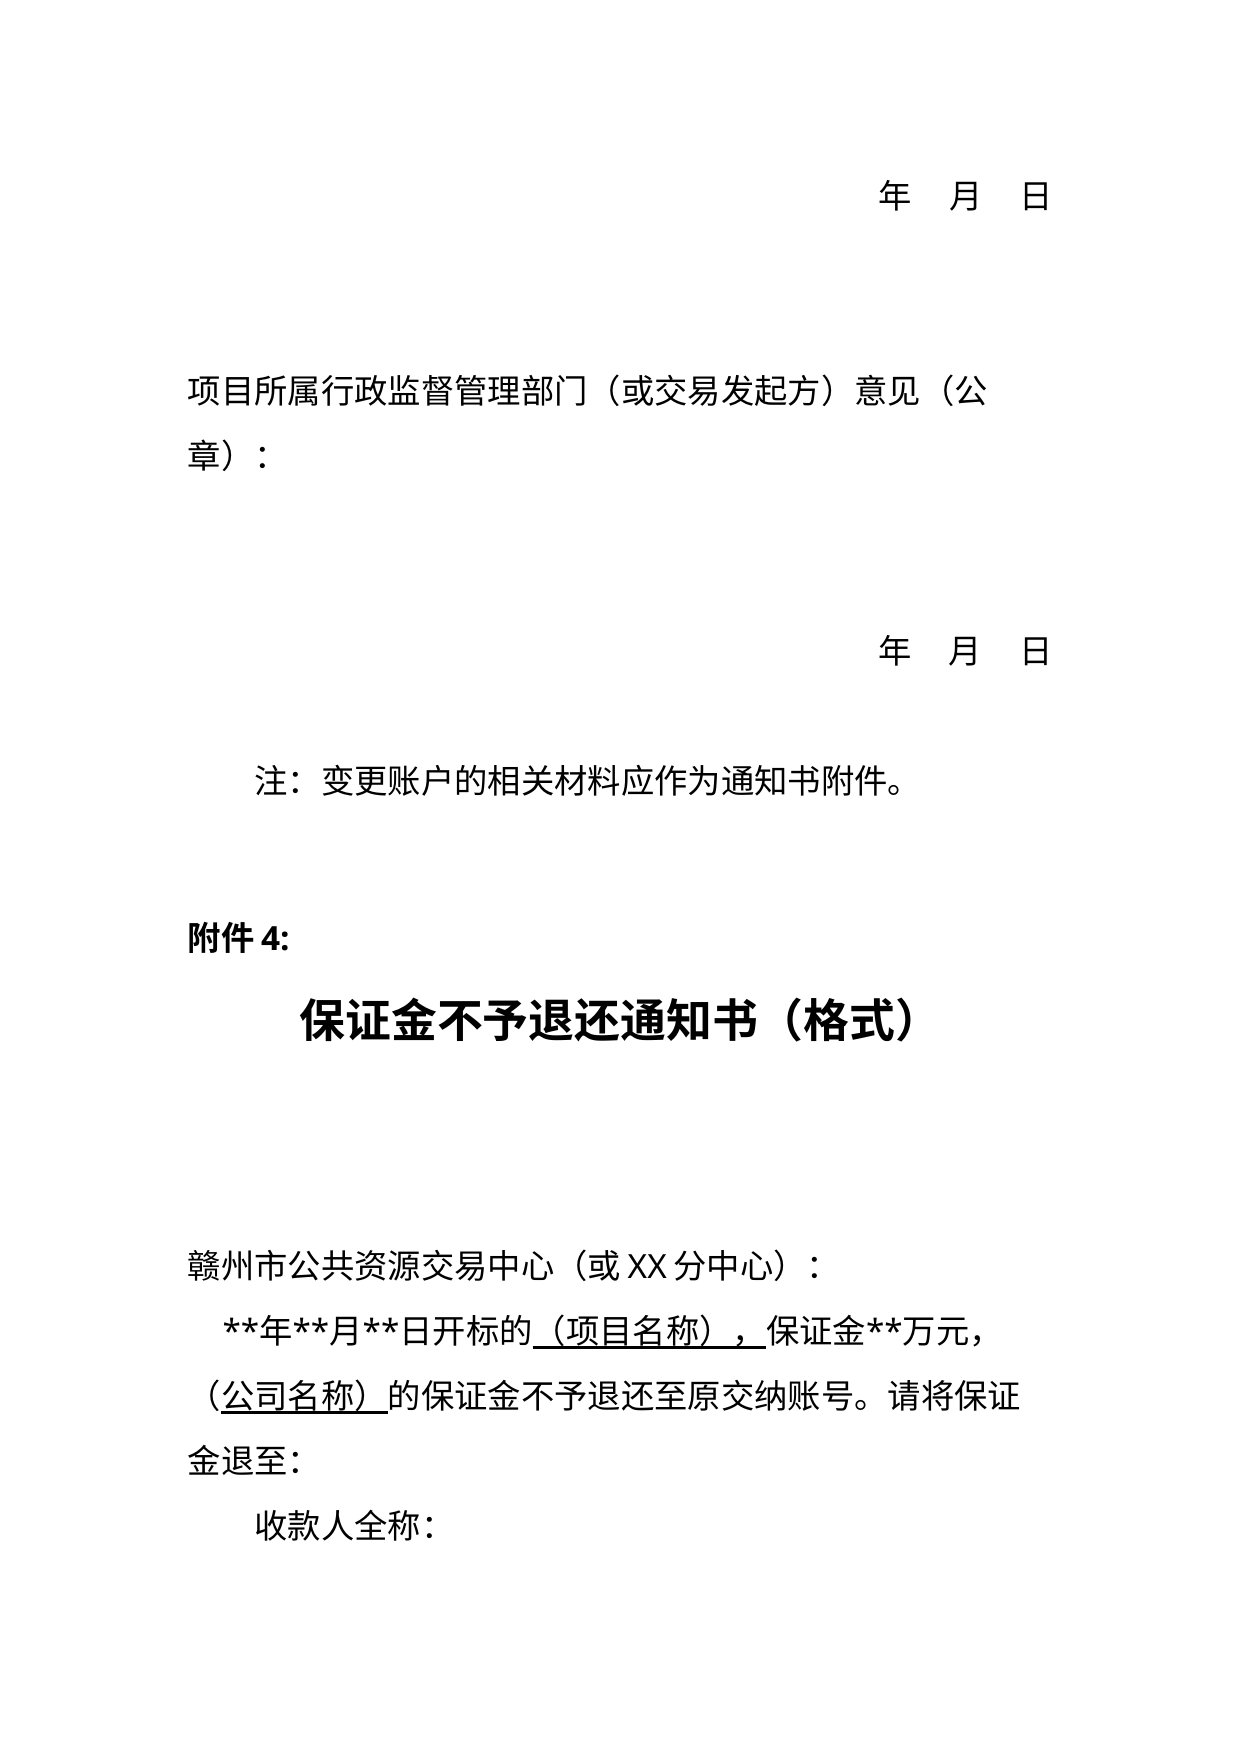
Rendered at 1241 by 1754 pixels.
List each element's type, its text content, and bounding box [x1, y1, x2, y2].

text 赣州市公共资源交易中心（或XX分中心）： [187, 1232, 1053, 1297]
text 年 月 日 [187, 162, 1053, 227]
text 项目所属行政监督管理部门（或交易发起方）意见（公章）： [187, 357, 1053, 487]
text 保证金不予退还通知书（格式） [187, 969, 1053, 1066]
text 收款人全称： [187, 1492, 1053, 1557]
text **年**月**日开标的（项目名称），保证金**万元，（公司名称）的保证金不予退还至原交纳账号。请将保证金退至： [187, 1297, 1053, 1492]
text 附件4: [187, 904, 1053, 969]
text 注：变更账户的相关材料应作为通知书附件。 [187, 747, 1053, 812]
text 年 月 日 [187, 617, 1053, 682]
